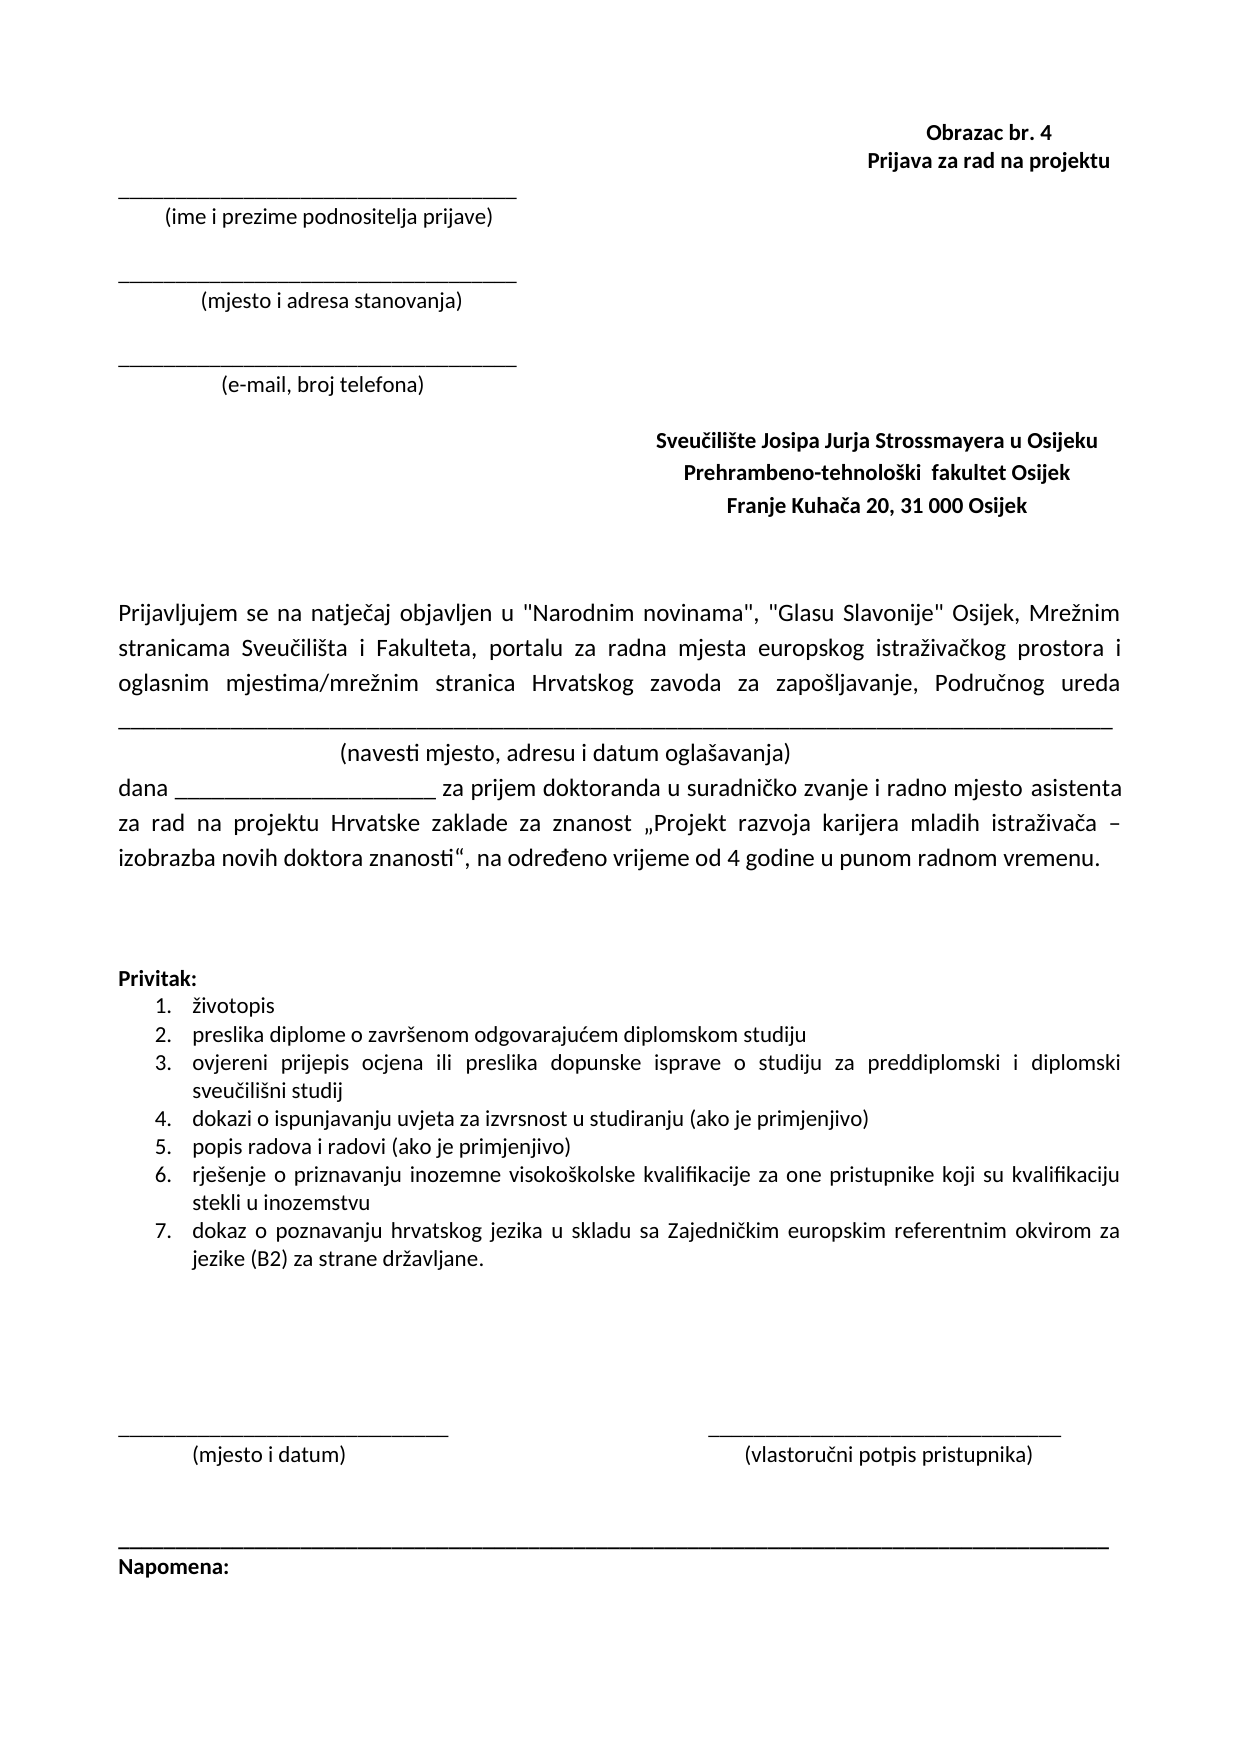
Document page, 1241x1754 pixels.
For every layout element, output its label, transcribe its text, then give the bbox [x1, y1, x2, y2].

text Prehrambeno-tehnološki fakultet Osijek [561, 458, 1120, 487]
text Prijava za rad na projektu [782, 146, 1122, 174]
text (mjesto i adresa stanovanja) [118, 286, 1122, 314]
list životopis [154, 992, 1122, 1020]
list popis radova i radovi (ako je primjenjivo) [154, 1132, 1122, 1160]
text (e-mail, broj telefona) [118, 370, 1122, 398]
list dokazi o ispunjavanju uvjeta za izvrsnost u studiranju (ako je primjenjivo) [154, 1104, 1122, 1132]
text Prijavljujem se na natječaj objavljen u "Narodnim novinama", "Glasu Slavonije" Osijek, Mrežnim stranicama Sveučilišta i Fakulteta, portalu za radna mjesta europskog istraživačkog prostora i oglasnim mjestima/mrežnim stranica Hrvatskog zavoda za zapošljavanje, Područnog ureda ________________________________________________________________________________ [118, 597, 1122, 733]
text (ime i prezime podnositelja prijave) [118, 202, 1122, 230]
text _____________________________ _______________________________ [118, 1412, 1122, 1440]
text Sveučilište Josipa Jurja Strossmayera u Osijeku [634, 426, 1120, 454]
text (mjesto i datum) (vlastoručni potpis pristupnika) [118, 1440, 1122, 1468]
text Napomena: [118, 1552, 1122, 1580]
list ovjereni prijepis ocjena ili preslika dopunske isprave o studiju za preddiplomski i diplomski sveučilišni studij [154, 1048, 1122, 1104]
list rješenje o priznavanju inozemne visokoškolske kvalifikacije za one pristupnike koji su kvalifikaciju stekli u inozemstvu [154, 1160, 1122, 1216]
text Privitak: [118, 964, 1122, 992]
list preslika diplome o završenom odgovarajućem diplomskom studiju [154, 1020, 1122, 1048]
text ___________________________________ [118, 258, 1122, 286]
text _______________________________________________________________________________________ [118, 1524, 1122, 1552]
list dokaz o poznavanju hrvatskog jezika u skladu sa Zajedničkim europskim referentnim okvirom za jezike (B2) za strane državljane. [154, 1216, 1122, 1272]
text dana _____________________ za prijem doktoranda u suradničko zvanje i radno mjesto asistenta za rad na projektu Hrvatske zaklade za znanost „Projekt razvoja karijera mladih istraživača – izobrazba novih doktora znanosti“, na određeno vrijeme od 4 godine u punom radnom vremenu. [118, 772, 1122, 873]
text ___________________________________ [118, 174, 1122, 202]
text ___________________________________ [118, 342, 1122, 370]
text Franje Kuhača 20, 31 000 Osijek [561, 491, 1120, 519]
text Obrazac br. 4 [782, 118, 1122, 146]
text (navesti mjesto, adresu i datum oglašavanja) [266, 737, 1122, 768]
